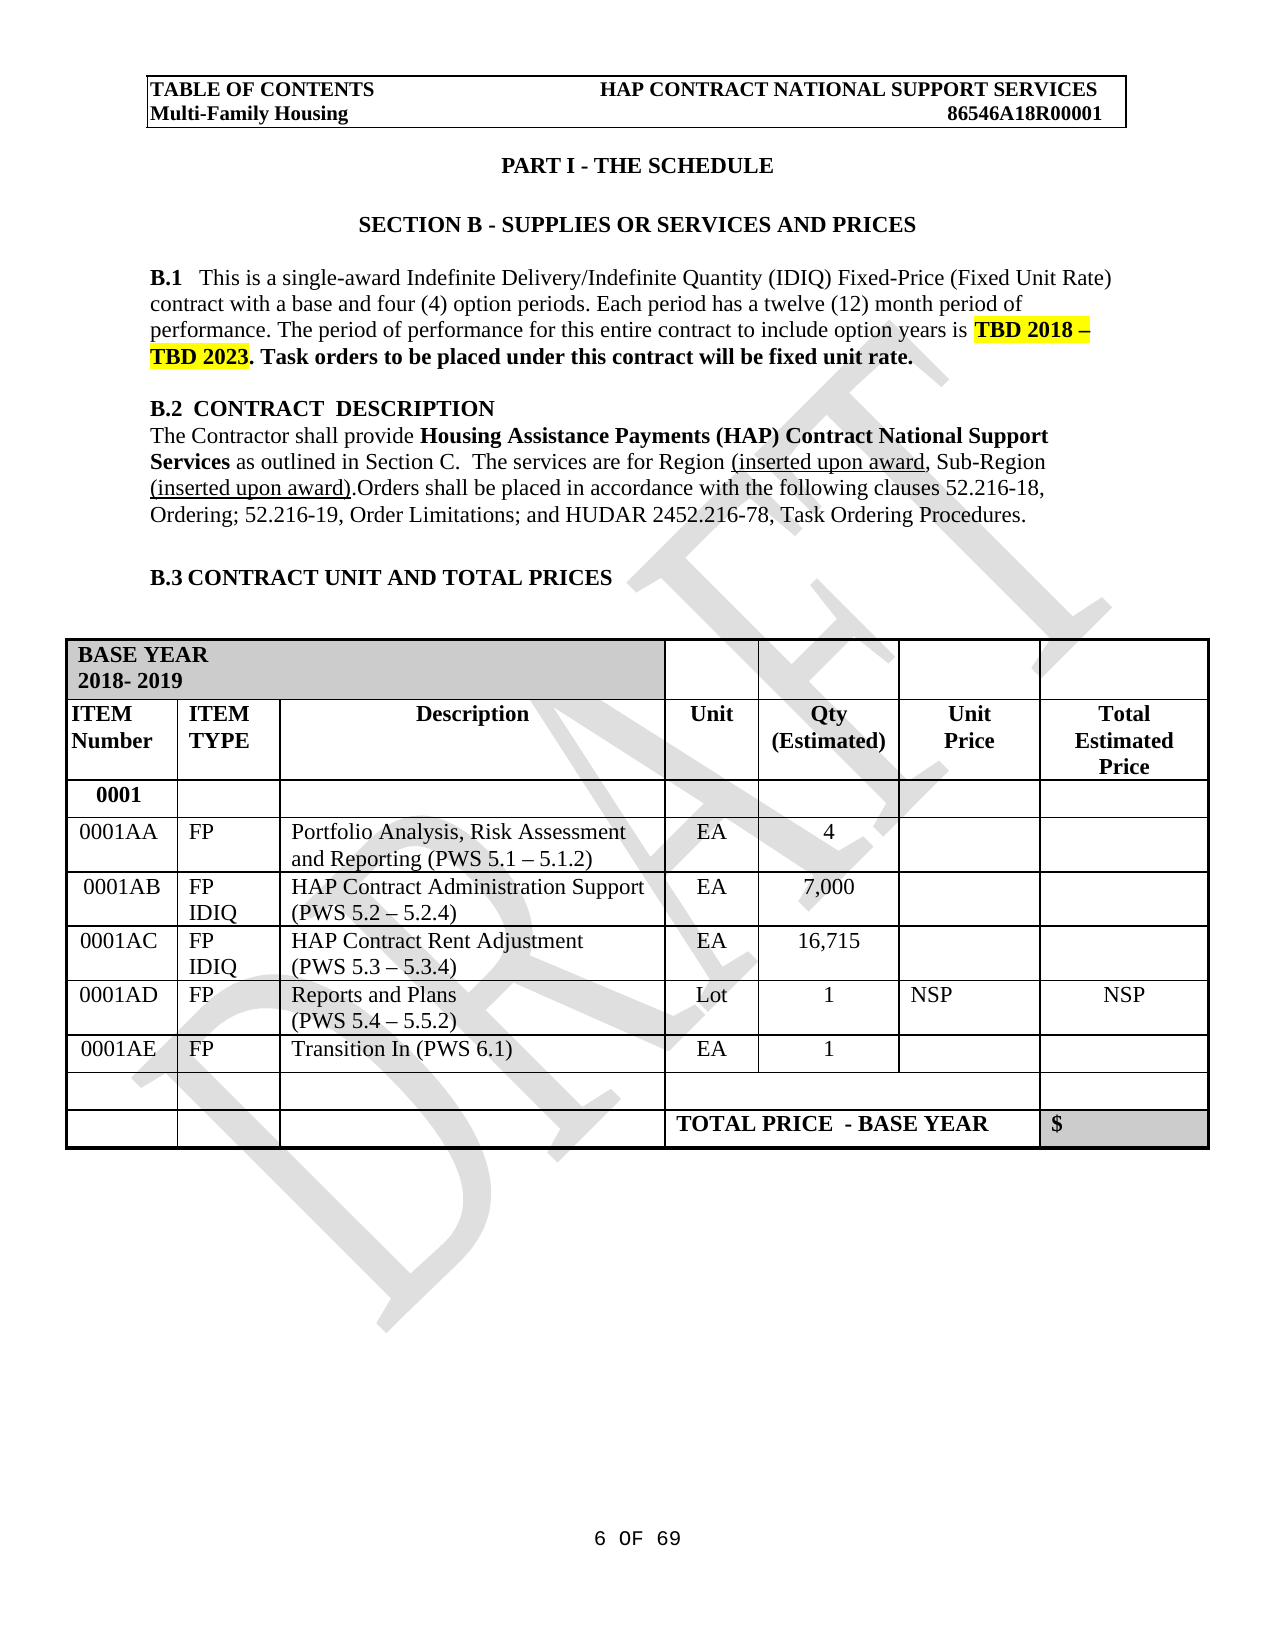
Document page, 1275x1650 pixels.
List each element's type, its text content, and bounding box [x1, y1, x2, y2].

table_cell 0001AA [68, 818, 177, 871]
table_cell [900, 818, 1039, 871]
table_cell [178, 1111, 279, 1146]
text B.1 This is a single-award Indefinite Delivery/Indefinite Quantity (IDIQ) Fixed-Price (Fixed Unit Rate) contract with a base and four (4) option periods. Each period has a twelve (12) month period of performance. The period of performance for this entire contract to include option years is TBD 2018 – TBD 2023. Task orders to be placed under this contract will be fixed unit rate. [150, 264, 1125, 369]
table_cell Unit [666, 700, 758, 779]
table_cell [1041, 818, 1207, 871]
table_cell Transition In (PWS 6.1) [281, 1036, 664, 1071]
table_cell [178, 1073, 279, 1109]
table_header [759, 641, 898, 699]
table_cell Total Estimated Price [1041, 700, 1207, 779]
table_cell [68, 1111, 177, 1146]
table_header [1041, 641, 1207, 699]
table_cell 1 [759, 1036, 898, 1071]
table_cell [281, 1111, 664, 1146]
table_header [666, 641, 758, 699]
table_cell 0001 [68, 781, 177, 817]
table_cell 1 [759, 981, 898, 1034]
table_cell EA [666, 873, 758, 925]
table_cell EA [666, 818, 758, 871]
table_cell EA [666, 1036, 758, 1071]
table_cell 0001AB [68, 873, 177, 925]
table_cell Qty (Estimated) [759, 700, 898, 779]
table_cell FP [178, 981, 279, 1034]
table_cell [666, 1073, 1039, 1109]
table_cell FP [178, 1036, 279, 1071]
table_cell Reports and Plans (PWS 5.4 – 5.5.2) [281, 981, 664, 1034]
text B.2 CONTRACT DESCRIPTION [150, 395, 1125, 422]
table_cell NSP [1041, 981, 1207, 1034]
text The Contractor shall provide Housing Assistance Payments (HAP) Contract National Support Services as outlined in Section C. The services are for Region (inserted upon award, Sub-Region (inserted upon award).Orders shall be placed in accordance with the following clauses 52.216-18, Ordering; 52.216-19, Order Limitations; and HUDAR 2452.216-78, Task Ordering Procedures. [150, 422, 1125, 527]
table_cell FP IDIQ [178, 873, 279, 925]
table_cell [1041, 927, 1207, 980]
table_cell TOTAL PRICE - BASE YEAR [666, 1111, 1039, 1146]
text B.3 CONTRACT UNIT AND TOTAL PRICES [150, 564, 1125, 590]
table_cell EA [666, 927, 758, 980]
table_cell Unit Price [900, 700, 1039, 779]
table_cell [178, 781, 279, 817]
table_cell [900, 927, 1039, 980]
table_cell ITEM Number [68, 700, 177, 779]
table_cell 7,000 [759, 873, 898, 925]
table_cell [281, 781, 664, 817]
table_header BASE YEAR 2018- 2019 [68, 641, 664, 699]
table_cell [1041, 1073, 1207, 1109]
table_cell 0001AD [68, 981, 177, 1034]
table_cell Portfolio Analysis, Risk Assessment and Reporting (PWS 5.1 – 5.1.2) [281, 818, 664, 871]
table_cell [1041, 873, 1207, 925]
table_cell 16,715 [759, 927, 898, 980]
subtitle PART I - THE SCHEDULE [150, 152, 1125, 178]
table_header [900, 641, 1039, 699]
text SECTION B - SUPPLIES OR SERVICES AND PRICES [150, 211, 1125, 237]
table_cell FP IDIQ [178, 927, 279, 980]
table_cell [1041, 781, 1207, 817]
table_cell [759, 781, 898, 817]
table_cell [900, 781, 1039, 817]
table_cell HAP Contract Rent Adjustment (PWS 5.3 – 5.3.4) [281, 927, 664, 980]
table_cell HAP Contract Administration Support (PWS 5.2 – 5.2.4) [281, 873, 664, 925]
table_cell 0001AC [68, 927, 177, 980]
table_cell [68, 1073, 177, 1109]
table_cell Description [281, 700, 664, 779]
table_cell Lot [666, 981, 758, 1034]
table_cell [900, 873, 1039, 925]
table_cell [900, 1036, 1039, 1071]
table_cell [281, 1073, 664, 1109]
table_cell 4 [759, 818, 898, 871]
table_cell [666, 781, 758, 817]
table_cell 0001AE [68, 1036, 177, 1071]
table_cell [1041, 1036, 1207, 1071]
table_cell FP [178, 818, 279, 871]
table_cell NSP [900, 981, 1039, 1034]
table_cell ITEM TYPE [178, 700, 279, 779]
table_cell $ [1041, 1111, 1207, 1146]
